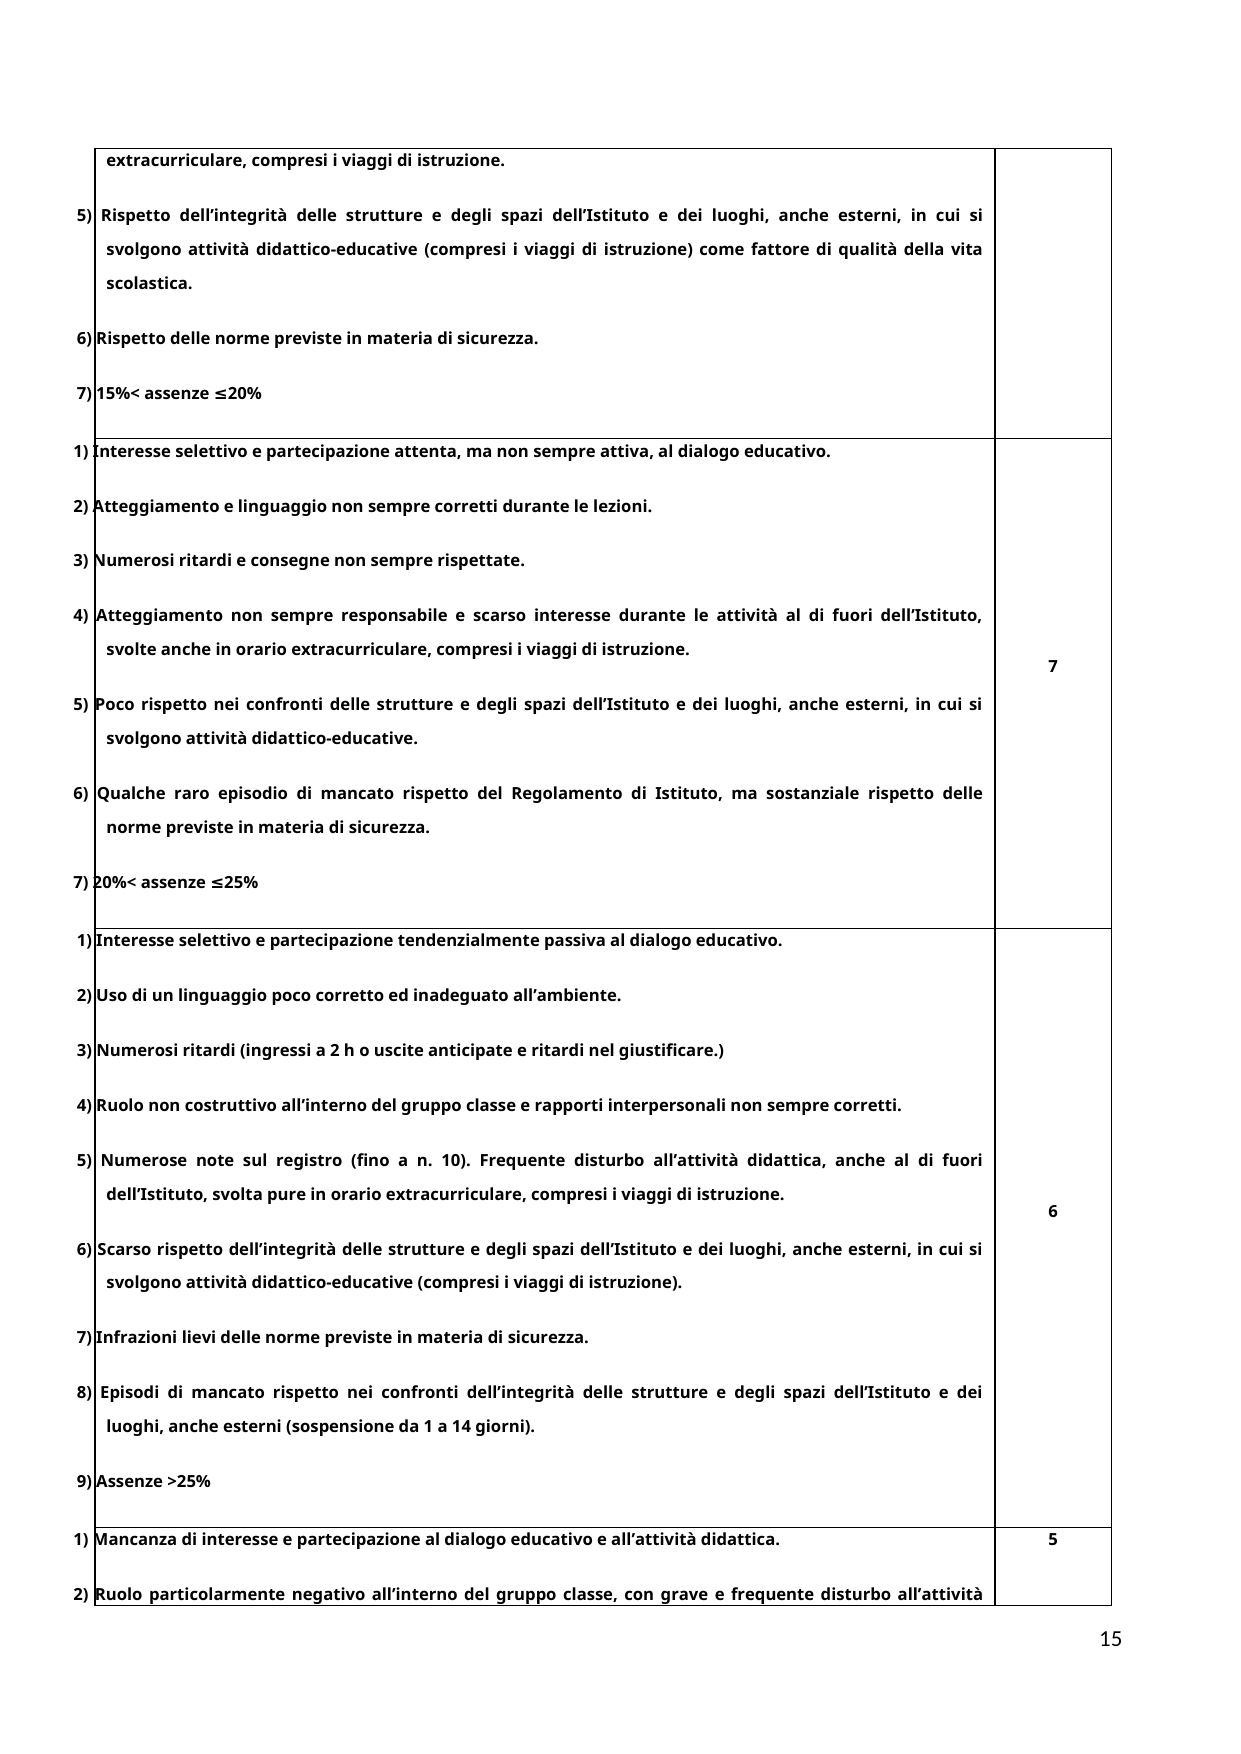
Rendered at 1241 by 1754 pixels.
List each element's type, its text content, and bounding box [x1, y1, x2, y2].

table_cell 5 [996, 1528, 1111, 1605]
table_cell 1) Interesse selettivo e partecipazione tendenzialmente passiva al dialogo educativo. 2) Uso di un linguaggio poco corretto ed inadeguato all’ambiente. 3) Numerosi ritardi (ingressi a 2 h o uscite anticipate e ritardi nel giustificare.) 4) Ruolo non costruttivo all’interno del gruppo classe e rapporti interpersonali non sempre corretti. 5) Numerose note sul registro (fino a n. 10). Frequente disturbo all’attività didattica, anche al di fuori dell’Istituto, svolta pure in orario extracurriculare, compresi i viaggi di istruzione. 6) Scarso rispetto dell’integrità delle strutture e degli spazi dell’Istituto e dei luoghi, anche esterni, in cui si svolgono attività didattico-educative (compresi i viaggi di istruzione). 7) Infrazioni lievi delle norme previste in materia di sicurezza. 8) Episodi di mancato rispetto nei confronti dell’integrità delle strutture e degli spazi dell’Istituto e dei luoghi, anche esterni (sospensione da 1 a 14 giorni). 9) Assenze >25% [96, 929, 994, 1527]
table_cell 7 [996, 439, 1111, 927]
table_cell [96, 149, 994, 438]
table_cell 6 [996, 929, 1111, 1527]
table_cell 8 [996, 149, 1111, 438]
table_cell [96, 1528, 994, 1605]
table_cell 1) Interesse selettivo e partecipazione attenta, ma non sempre attiva, al dialogo educativo. 2) Atteggiamento e linguaggio non sempre corretti durante le lezioni. 3) Numerosi ritardi e consegne non sempre rispettate. 4) Atteggiamento non sempre responsabile e scarso interesse durante le attività al di fuori dell’Istituto, svolte anche in orario extracurriculare, compresi i viaggi di istruzione. 5) Poco rispetto nei confronti delle strutture e degli spazi dell’Istituto e dei luoghi, anche esterni, in cui si svolgono attività didattico-educative. 6) Qualche raro episodio di mancato rispetto del Regolamento di Istituto, ma sostanziale rispetto delle norme previste in materia di sicurezza. [96, 439, 994, 927]
